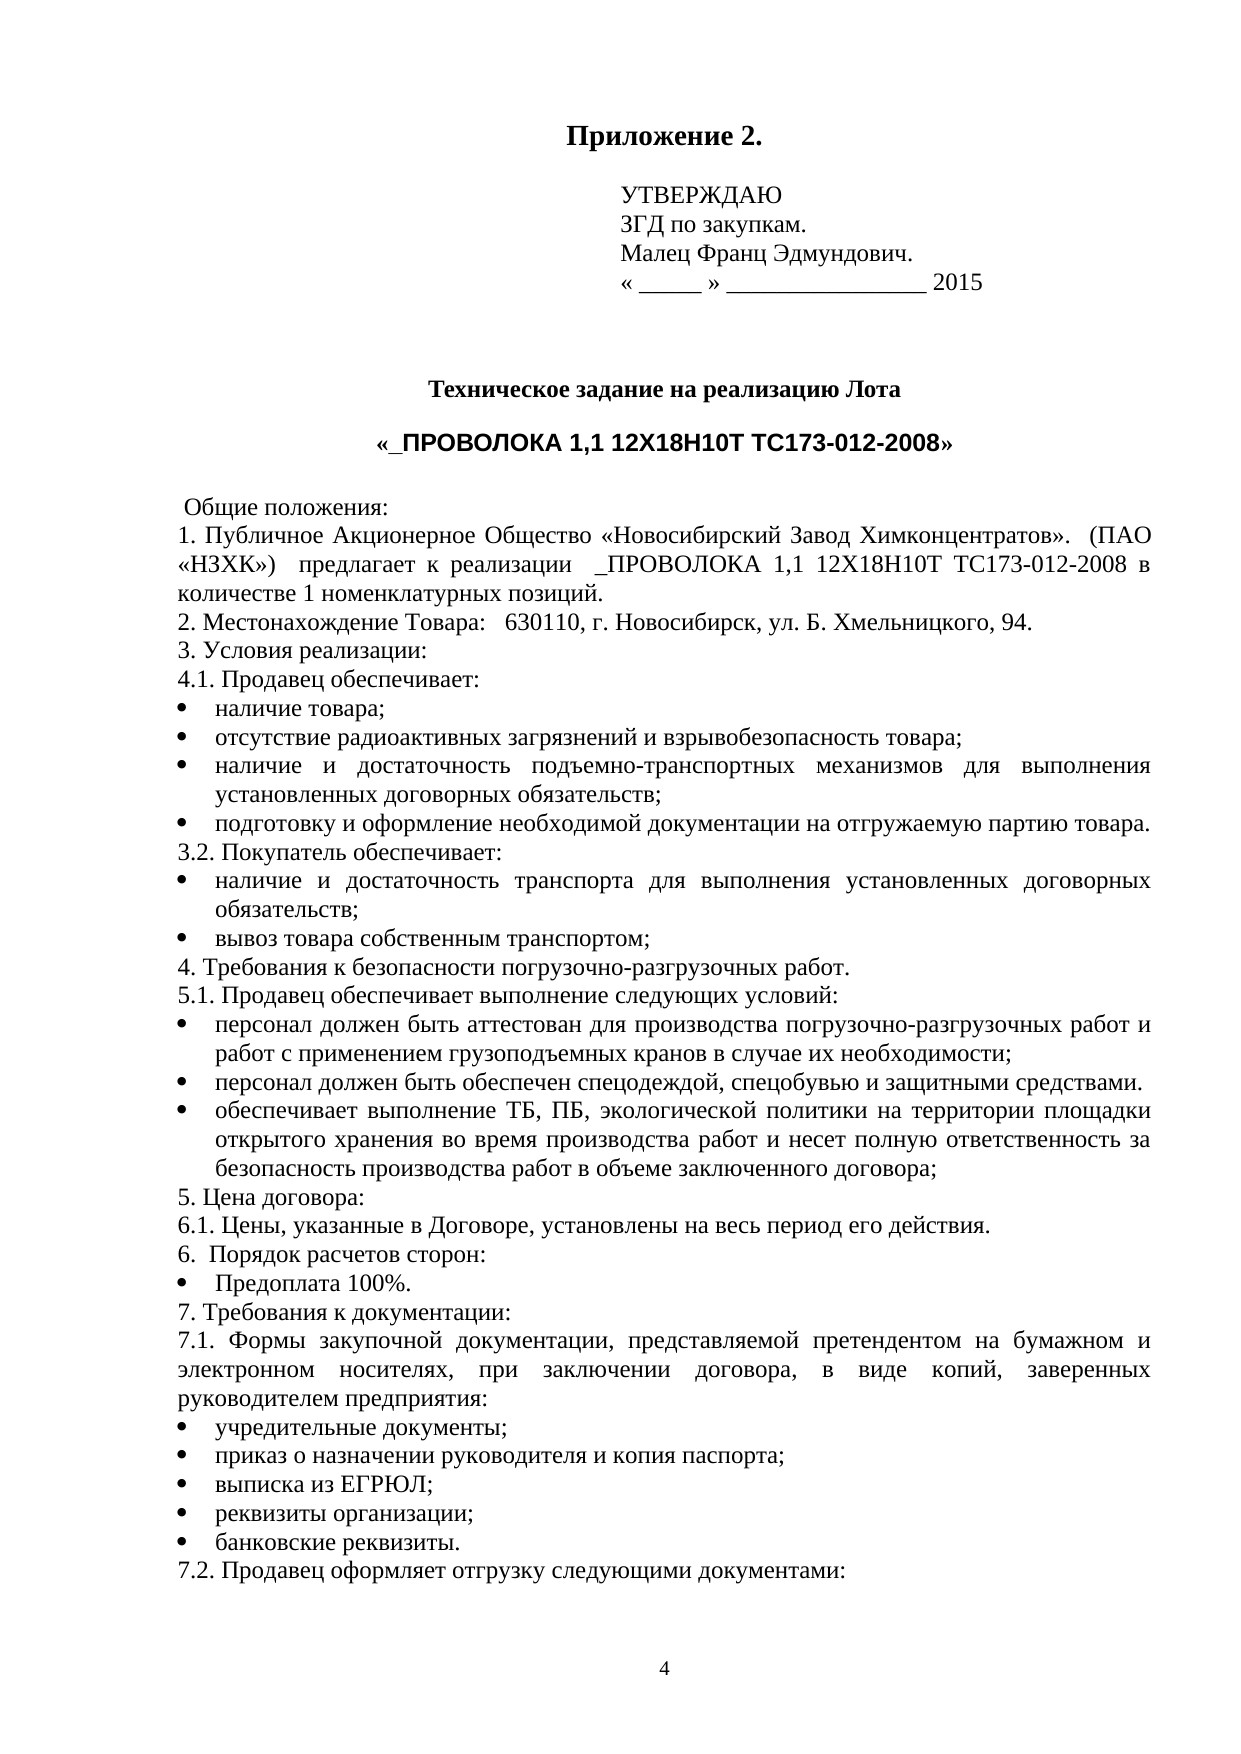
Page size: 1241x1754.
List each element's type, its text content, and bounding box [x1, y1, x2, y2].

text 4. Требования к безопасности погрузочно-разгрузочных работ. [177, 952, 1152, 981]
text 6. Порядок расчетов сторон: [177, 1239, 1152, 1268]
text 7. Требования к документации: [158, 1297, 1152, 1326]
list выписка из ЕГРЮЛ; [177, 1469, 1152, 1498]
subtitle «_ПРОВОЛОКА 1,1 12Х18Н10Т ТС173-012-2008» [177, 428, 1152, 457]
list реквизиты организации; [177, 1498, 1152, 1527]
list обеспечивает выполнение ТБ, ПБ, экологической политики на территории площадки открытого хранения во время производства работ и несет полную ответственность за безопасность производства работ в объеме заключенного договора; [177, 1096, 1152, 1182]
list наличие и достаточность подъемно-транспортных механизмов для выполнения установленных договорных обязательств; [177, 751, 1152, 808]
text Общие положения: [177, 492, 1152, 521]
text Приложение 2. [177, 118, 1152, 152]
list наличие и достаточность транспорта для выполнения установленных договорных обязательств; [177, 866, 1152, 923]
text 3.2. Покупатель обеспечивает: [177, 837, 1152, 866]
list приказ о назначении руководителя и копия паспорта; [177, 1441, 1152, 1469]
table_cell ЗГД по закупкам. [609, 209, 1152, 238]
list вывоз товара собственным транспортом; [177, 923, 1152, 952]
text 2. Местонахождение Товара: 630110, г. Новосибирск, ул. Б. Хмельницкого, 94. [177, 607, 1152, 636]
subtitle Техническое задание на реализацию Лота [177, 374, 1152, 403]
table_header УТВЕРЖДАЮ [609, 180, 1152, 209]
list учредительные документы; [177, 1412, 1152, 1441]
text 7.1. Формы закупочной документации, представляемой претендентом на бумажном и электронном носителях, при заключении договора, в виде копий, заверенных руководителем предприятия: [177, 1326, 1152, 1412]
list Предоплата 100%. [177, 1268, 1152, 1297]
text 5.1. Продавец обеспечивает выполнение следующих условий: [140, 981, 1152, 1009]
list наличие товара; [177, 693, 1152, 722]
text 6.1. Цены, указанные в Договоре, установлены на весь период его действия. [177, 1211, 1152, 1239]
list отсутствие радиоактивных загрязнений и взрывобезопасность товара; [177, 722, 1152, 751]
text 4.1. Продавец обеспечивает: [177, 664, 1152, 693]
list подготовку и оформление необходимой документации на отгружаемую партию товара. [177, 808, 1152, 837]
text 7.2. Продавец оформляет отгрузку следующими документами: [177, 1556, 1152, 1584]
table_cell « _____ » ________________ 2015 [609, 267, 1152, 295]
text 3. Условия реализации: [177, 636, 1152, 664]
text 1. Публичное Акционерное Общество «Новосибирский Завод Химконцентратов». (ПАО «НЗХК») предлагает к реализации _ПРОВОЛОКА 1,1 12Х18Н10Т ТС173-012-2008 в количестве 1 номенклатурных позиций. [177, 521, 1152, 607]
text 5. Цена договора: [177, 1182, 1152, 1211]
table_cell Малец Франц Эдмундович. [609, 238, 1152, 267]
list персонал должен быть аттестован для производства погрузочно-разгрузочных работ и работ с применением грузоподъемных кранов в случае их необходимости; [177, 1009, 1152, 1067]
list персонал должен быть обеспечен спецодеждой, спецобувью и защитными средствами. [177, 1067, 1152, 1096]
list банковские реквизиты. [177, 1527, 1152, 1556]
